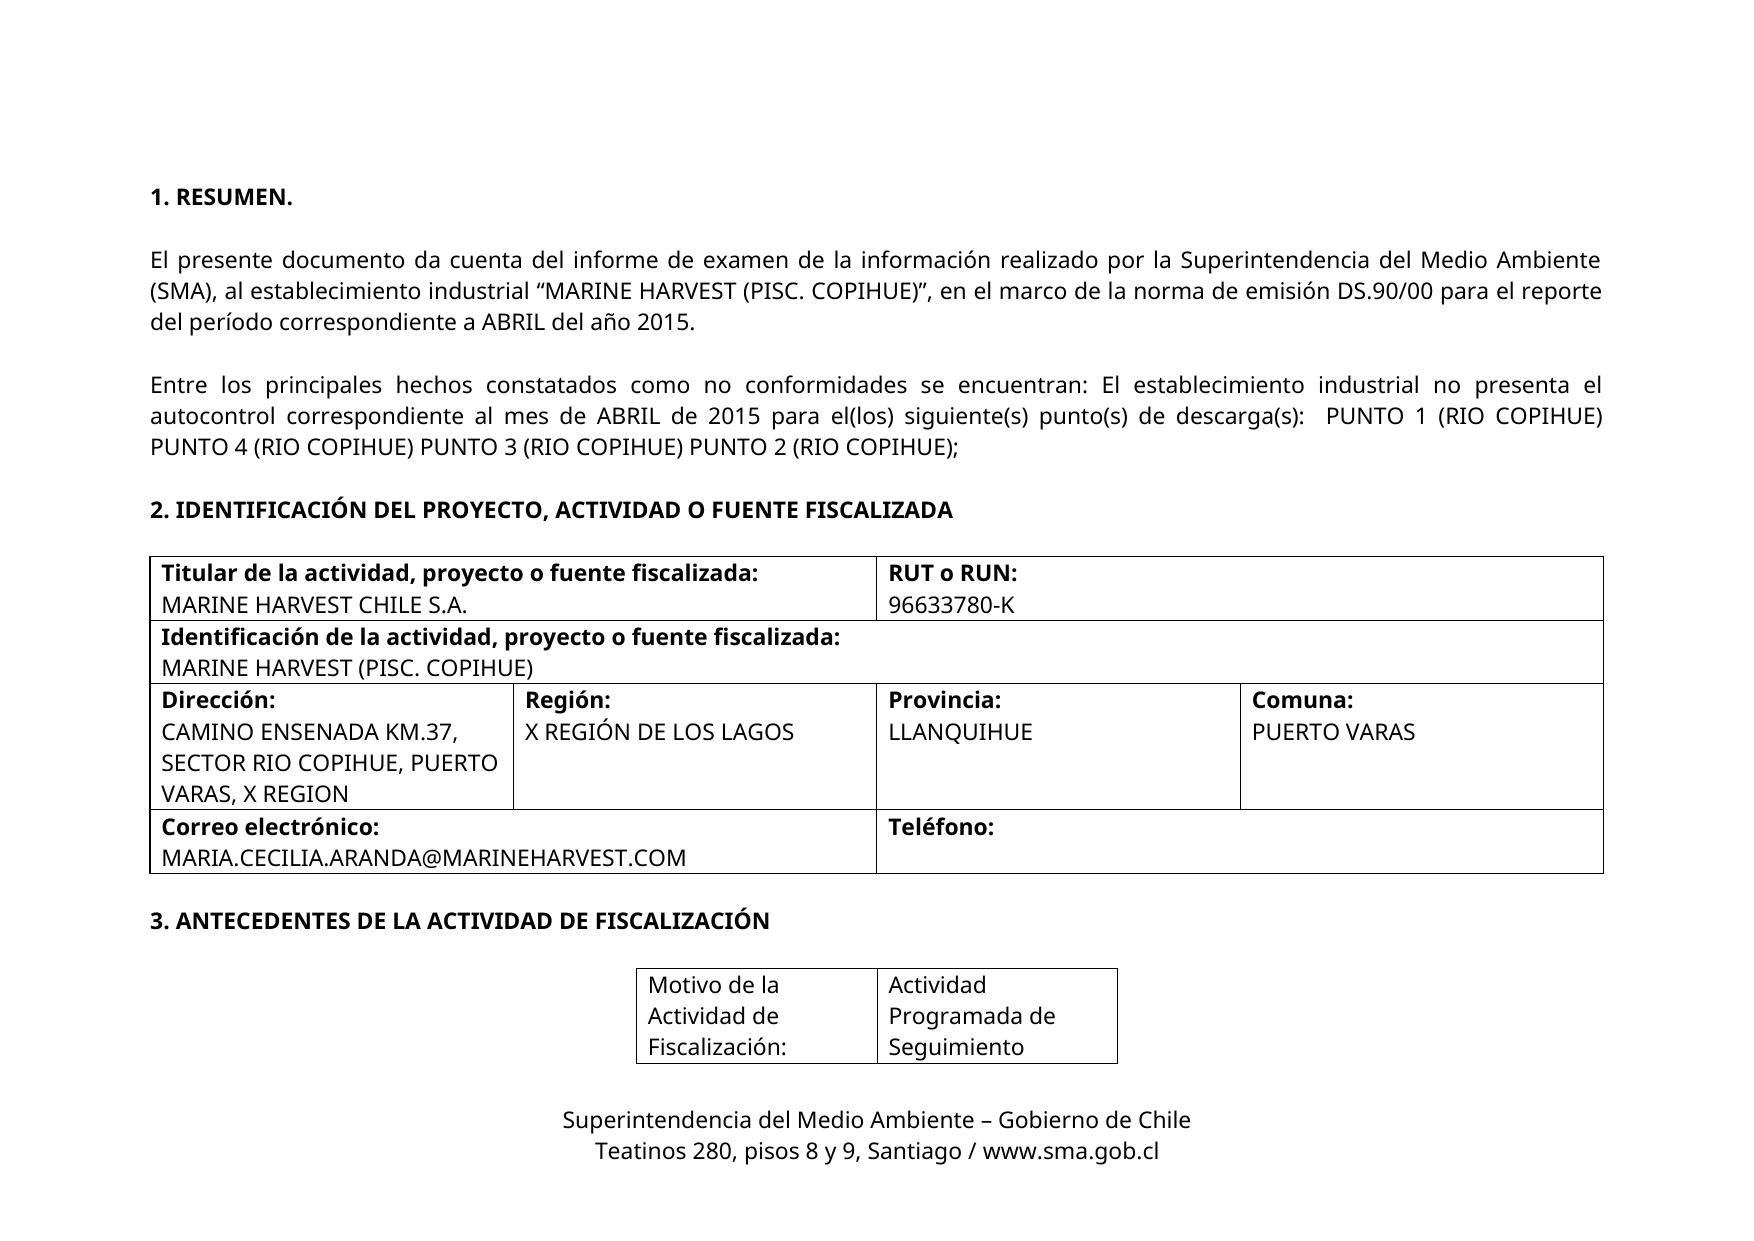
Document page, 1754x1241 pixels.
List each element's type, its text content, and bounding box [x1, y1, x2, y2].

table_cell Correo electrónico: MARIA.CECILIA.ARANDA@MARINEHARVEST.COM [151, 810, 876, 873]
table_cell Comuna: PUERTO VARAS [1241, 684, 1603, 809]
text 3. ANTECEDENTES DE LA ACTIVIDAD DE FISCALIZACIÓN [150, 874, 1604, 936]
table_cell Teléfono: [877, 810, 1603, 873]
table_cell Región: X REGIÓN DE LOS LAGOS [514, 684, 876, 809]
table_header Titular de la actividad, proyecto o fuente fiscalizada: MARINE HARVEST CHILE S.A. [151, 557, 876, 620]
table_cell Identificación de la actividad, proyecto o fuente fiscalizada: MARINE HARVEST (PISC. COPIHUE) [151, 621, 1603, 683]
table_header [637, 969, 877, 1062]
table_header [878, 969, 1117, 1062]
table_header RUT o RUN: 96633780-K [877, 557, 1603, 620]
table_cell Dirección: CAMINO ENSENADA KM.37, SECTOR RIO COPIHUE, PUERTO VARAS, X REGION [151, 684, 513, 809]
text 1. RESUMEN. [150, 150, 1604, 212]
text El presente documento da cuenta del informe de examen de la información realizado por la Superintendencia del Medio Ambiente (SMA), al establecimiento industrial “MARINE HARVEST (PISC. COPIHUE)”, en el marco de la norma de emisión DS.90/00 para el reporte del período correspondiente a ABRIL del año 2015. [150, 212, 1604, 337]
text Entre los principales hechos constatados como no conformidades se encuentran: El establecimiento industrial no presenta el autocontrol correspondiente al mes de ABRIL de 2015 para el(los) siguiente(s) punto(s) de descarga(s): PUNTO 1 (RIO COPIHUE) PUNTO 4 (RIO COPIHUE) PUNTO 3 (RIO COPIHUE) PUNTO 2 (RIO COPIHUE); [150, 337, 1604, 462]
text 2. IDENTIFICACIÓN DEL PROYECTO, ACTIVIDAD O FUENTE FISCALIZADA [150, 462, 1604, 525]
table_cell Provincia: LLANQUIHUE [877, 684, 1240, 809]
